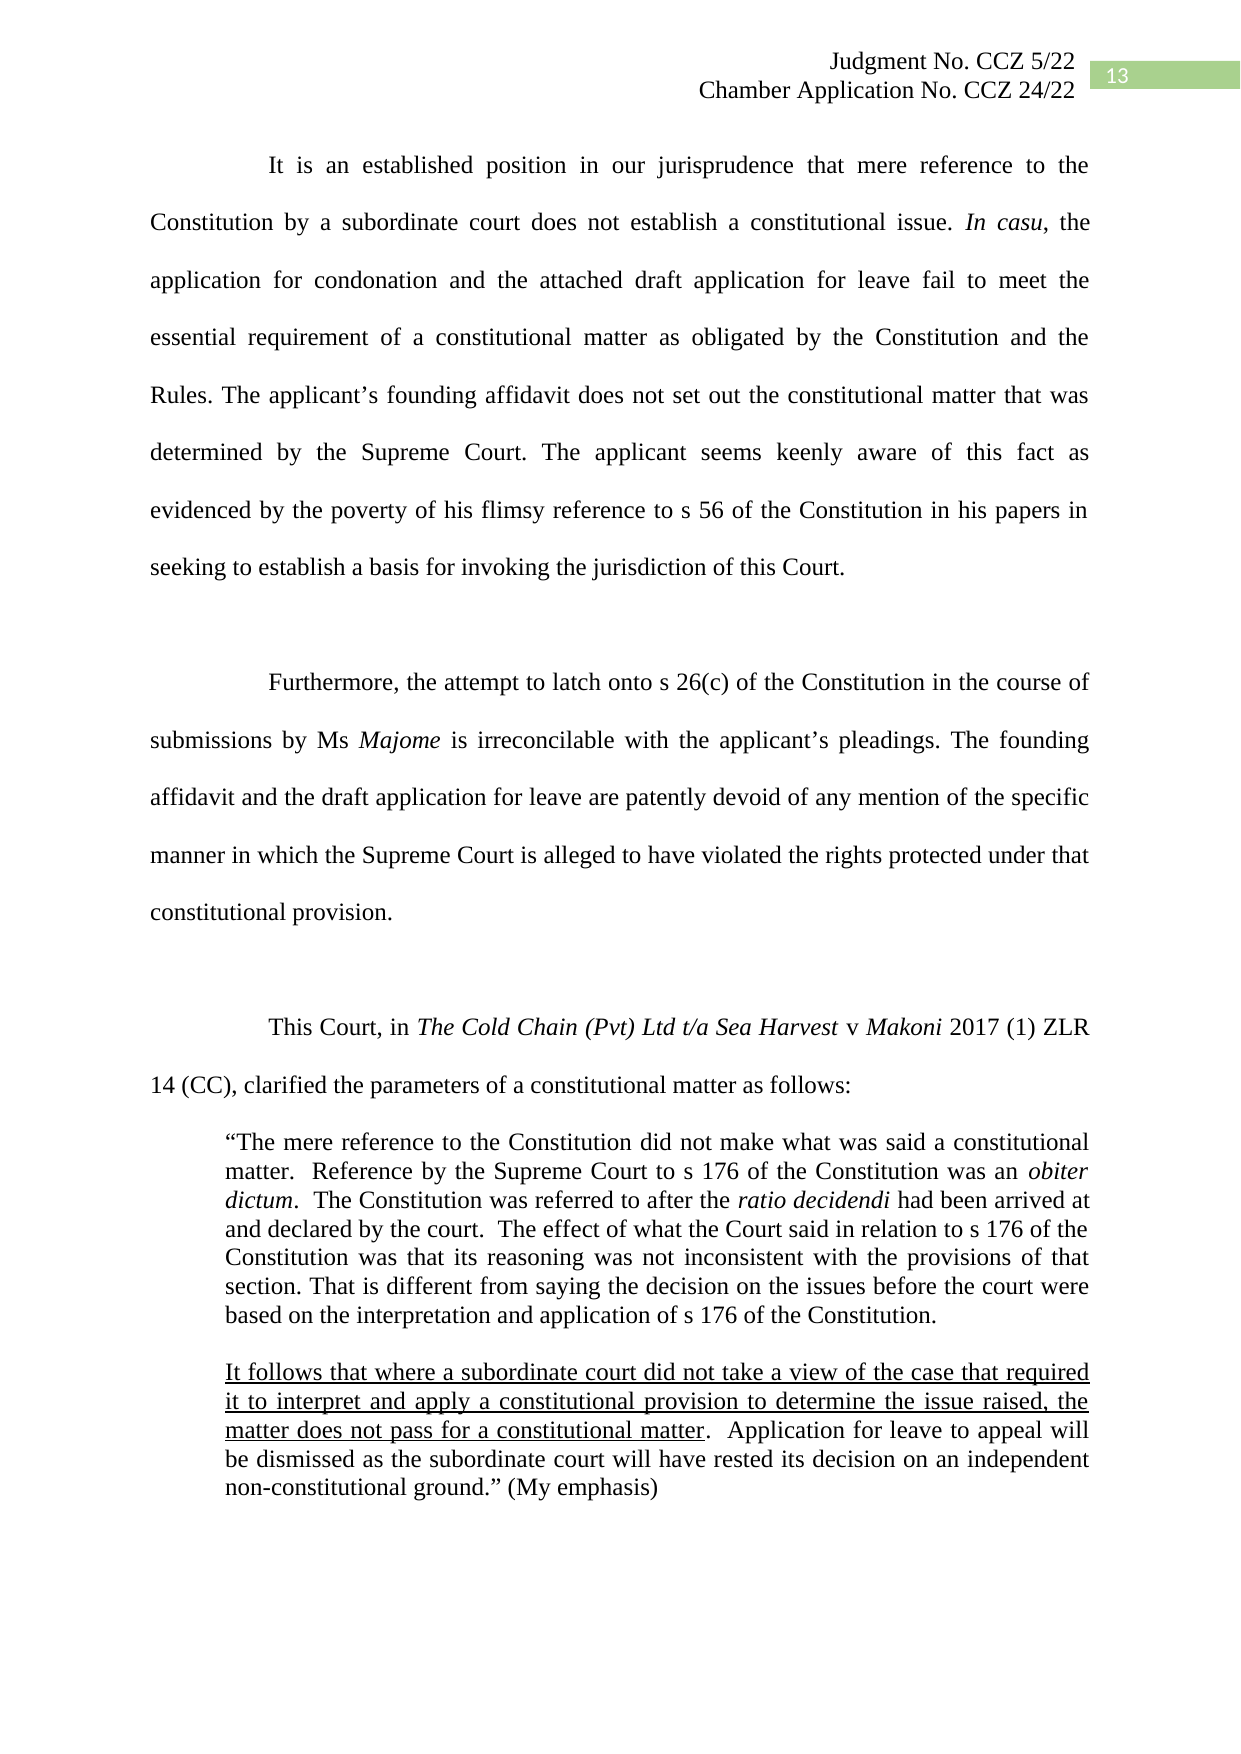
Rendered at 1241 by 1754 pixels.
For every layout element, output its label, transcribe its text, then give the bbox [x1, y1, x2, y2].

text It follows that where a subordinate court did not take a view of the case that required it to interpret and apply a constitutional provision to determine the issue raised, the matter does not pass for a constitutional matter. Application for leave to appeal will be dismissed as the subordinate court will have rested its decision on an independent non-constitutional ground.” (My emphasis) [225, 1384, 1090, 1501]
text “The mere reference to the Constitution did not make what was said a constitutional matter. Reference by the Supreme Court to s 176 of the Constitution was an obiter dictum. The Constitution was referred to after the ratio decidendi had been arrived at and declared by the court. The effect of what the Court said in relation to s 176 of the Constitution was that its reasoning was not inconsistent with the provisions of that section. That is different from saying the decision on the issues before the court were based on the interpretation and application of s 176 of the Constitution. [225, 1127, 1090, 1329]
text Furthermore, the attempt to latch onto s 26(c) of the Constitution in the course of submissions by Ms Majome is irreconcilable with the applicant’s pleadings. The founding affidavit and the draft application for leave are patently devoid of any mention of the specific manner in which the Supreme Court is alleged to have violated the rights protected under that constitutional provision. [150, 667, 1090, 926]
text This Court, in The Cold Chain (Pvt) Ltd t/a Sea Harvest v Makoni 2017 (1) ZLR 14 (CC), clarified the parameters of a constitutional matter as follows: [150, 1012, 1090, 1099]
text It is an established position in our jurisprudence that mere reference to the Constitution by a subordinate court does not establish a constitutional issue. In casu, the application for condonation and the attached draft application for leave fail to meet the essential requirement of a constitutional matter as obligated by the Constitution and the Rules. The applicant’s founding affidavit does not set out the constitutional matter that was determined by the Supreme Court. The applicant seems keenly aware of this fact as evidenced by the poverty of his flimsy reference to s 56 of the Constitution in his papers in seeking to establish a basis for invoking the jurisdiction of this Court. [150, 150, 1090, 581]
